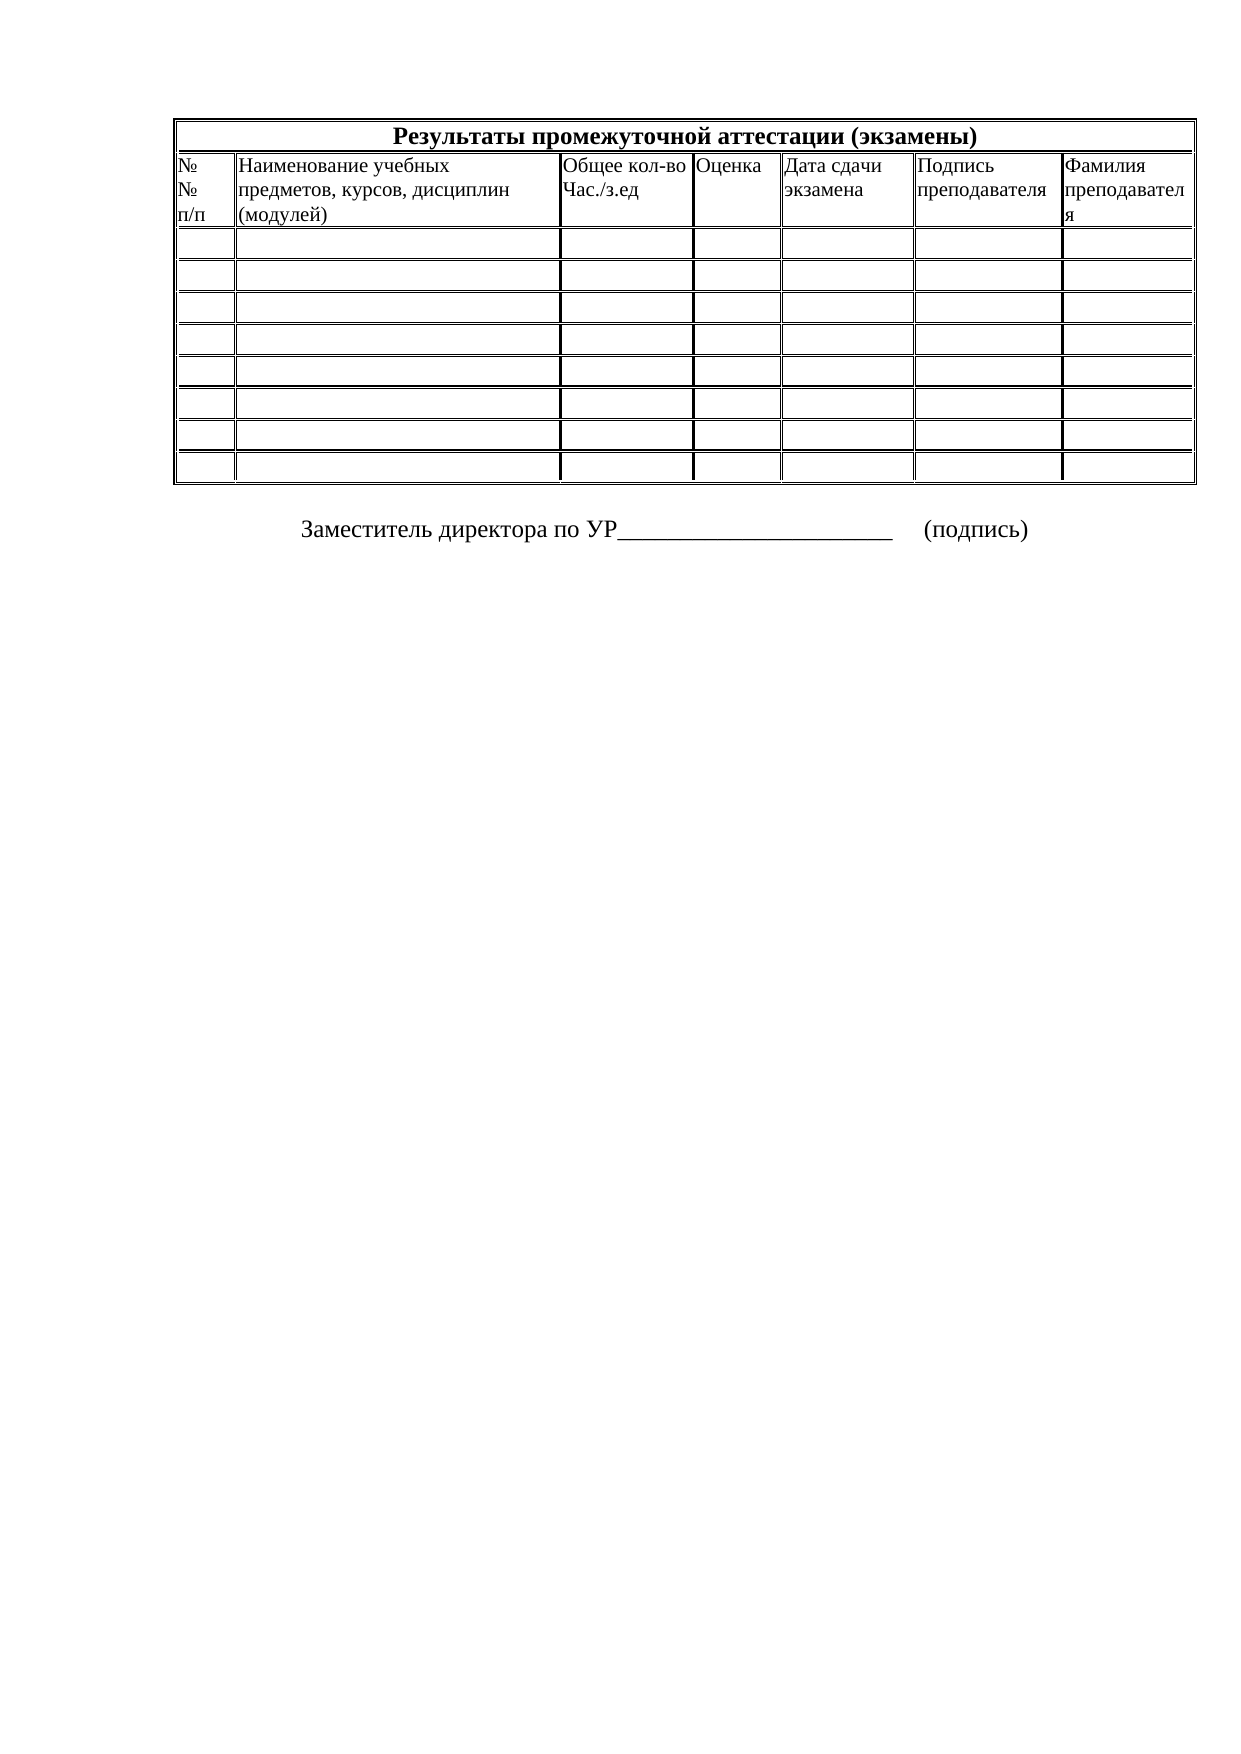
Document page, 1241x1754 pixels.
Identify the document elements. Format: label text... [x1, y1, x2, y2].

table_cell Наименование учебных предметов, курсов, дисциплин (модулей) [237, 154, 559, 226]
table_cell [916, 389, 1061, 417]
table_cell [1064, 385, 1194, 417]
table_cell [560, 453, 693, 481]
table_cell [177, 418, 234, 449]
table_cell [915, 453, 1062, 481]
table_cell [783, 229, 913, 257]
table_cell Оценка [695, 154, 780, 226]
table_cell [562, 357, 692, 385]
table_cell [1062, 226, 1195, 257]
table_cell [916, 229, 1061, 257]
table_cell [695, 389, 780, 417]
table_cell [237, 389, 559, 417]
table_cell [1064, 354, 1194, 385]
table_cell Общее кол-во Час./з.ед [562, 154, 692, 226]
table_cell [1064, 290, 1194, 321]
table_cell [562, 293, 692, 321]
table_cell [916, 325, 1061, 353]
table_cell [562, 261, 692, 289]
table_cell [695, 357, 780, 385]
table_cell [175, 226, 236, 257]
table_cell [1064, 258, 1194, 289]
table_cell [237, 325, 559, 353]
table_cell [237, 261, 559, 289]
table_cell [1064, 418, 1194, 449]
table_cell [562, 229, 692, 257]
table_cell [177, 354, 234, 385]
table_cell [236, 453, 560, 481]
table_cell [695, 421, 780, 449]
table_cell [177, 321, 234, 353]
table_cell [916, 261, 1061, 289]
table_cell [916, 357, 1061, 385]
table_cell [177, 258, 234, 289]
table_cell [1064, 321, 1194, 353]
table_cell [695, 325, 780, 353]
table_cell [695, 293, 780, 321]
table_cell [916, 293, 1061, 321]
table_cell [783, 357, 913, 385]
table_cell [693, 453, 782, 481]
table_cell [783, 421, 913, 449]
table_cell [237, 293, 559, 321]
table_cell Дата сдачи экзамена [783, 154, 913, 226]
table_cell [177, 290, 234, 321]
table_cell [237, 421, 559, 449]
table_cell [237, 229, 559, 257]
table_cell [562, 421, 692, 449]
table_cell № № п/п [177, 150, 234, 226]
table_cell [783, 389, 913, 417]
table_cell [916, 421, 1061, 449]
table_cell [562, 389, 692, 417]
table_cell [695, 229, 780, 257]
table_cell Фамилия преподавателя [1064, 150, 1194, 226]
table_cell [1062, 449, 1194, 481]
table_cell [237, 357, 559, 385]
table_cell [783, 293, 913, 321]
table_cell [562, 325, 692, 353]
text Заместитель директора по УР______________________ (подпись) [177, 514, 1152, 542]
table_cell [177, 449, 236, 481]
table_cell [695, 261, 780, 289]
table_cell [782, 453, 915, 481]
table_header Результаты промежуточной аттестации (экзамены) [177, 122, 1194, 150]
table_cell [177, 385, 234, 417]
table_cell Подпись преподавателя [916, 154, 1061, 226]
table_cell [783, 261, 913, 289]
table_cell [783, 325, 913, 353]
